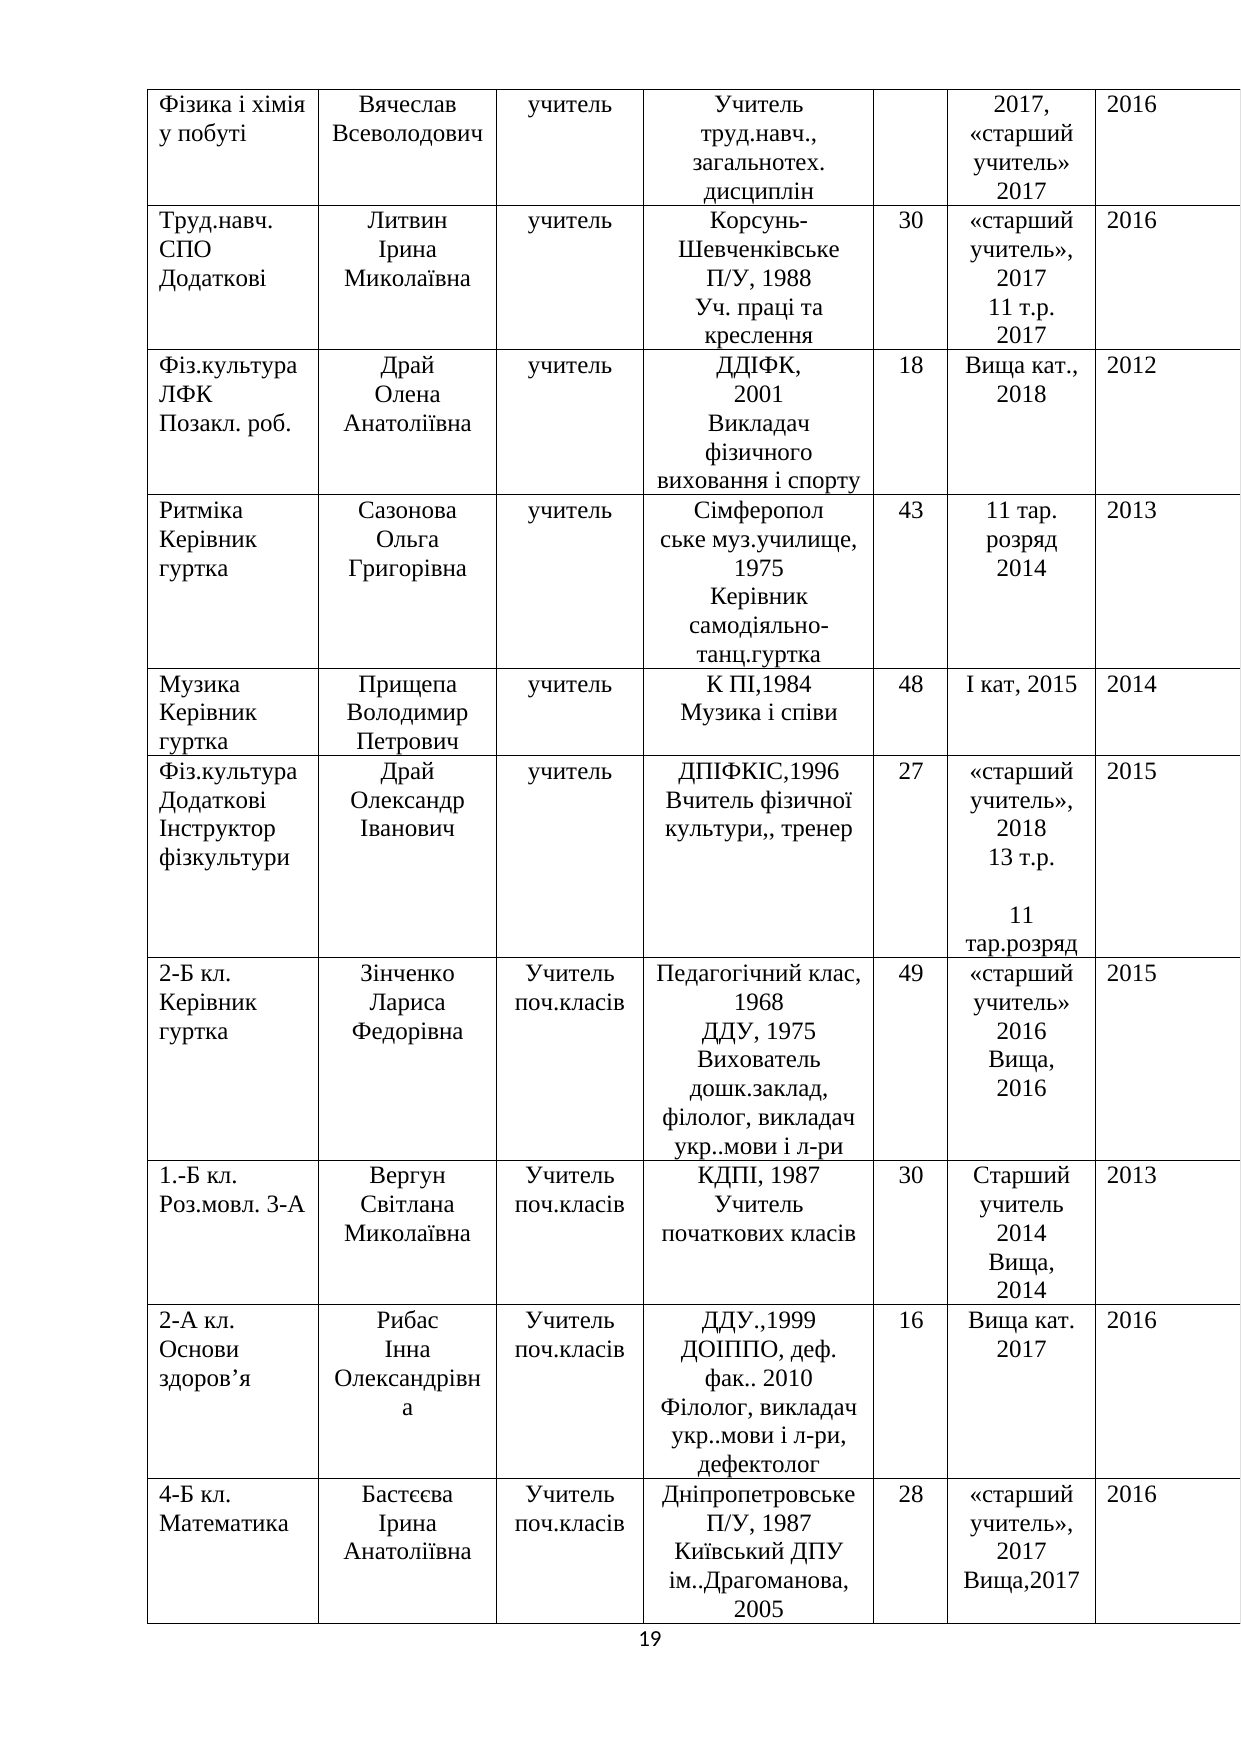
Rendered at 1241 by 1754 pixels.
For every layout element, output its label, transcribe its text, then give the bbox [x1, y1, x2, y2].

table_cell 28 [874, 1479, 947, 1623]
table_cell Фіз.культура Додаткові Інструктор фізкультури [148, 756, 318, 957]
table_cell Педагогічний клас, 1968 ДДУ, 1975 Вихователь дошк.заклад, філолог, викладач укр..мови і л-ри [644, 958, 873, 1159]
table_cell Зінченко Лариса Федорівна [319, 958, 496, 1159]
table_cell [948, 1479, 1095, 1623]
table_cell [148, 90, 318, 204]
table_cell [948, 90, 1095, 204]
table_cell 18 [874, 350, 947, 494]
table_cell 2-А кл. Основи здоров’я [148, 1305, 318, 1478]
table_cell Прищепа Володимир Петрович [319, 669, 496, 755]
table_cell Драй Олександр Іванович [319, 756, 496, 957]
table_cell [644, 90, 873, 204]
table_cell учитель [497, 206, 643, 349]
table_cell Корсунь-Шевченківське П/У, 1988 Уч. праці та креслення [644, 206, 873, 349]
table_cell Старший учитель 2014 Вища, 2014 [948, 1161, 1095, 1304]
table_cell 2016 [1096, 1305, 1240, 1478]
table_cell 2016 [1096, 1479, 1240, 1623]
table_cell Сімферопол ське муз.училище, 1975 Керівник самодіяльно- танц.гуртка [644, 495, 873, 668]
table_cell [319, 90, 496, 204]
table_cell 2016 [1096, 206, 1240, 349]
table_cell учитель [497, 90, 643, 204]
table_cell 2015 [1096, 958, 1240, 1159]
table_cell 2013 [1096, 495, 1240, 668]
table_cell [319, 1479, 496, 1623]
table_cell Драй Олена Анатоліївна [319, 350, 496, 494]
table_cell Рибас Інна Олександрівна [319, 1305, 496, 1478]
table_cell учитель [497, 669, 643, 755]
table_cell 48 [874, 669, 947, 755]
table_cell «старший учитель», 2018 13 т.р. 11 тар.розряд [948, 756, 1095, 957]
table_cell 27 [874, 756, 947, 957]
table_cell Вергун Світлана Миколаївна [319, 1161, 496, 1304]
table_cell «старший учитель» 2016 Вища, 2016 [948, 958, 1095, 1159]
table_cell 11 тар. розряд 2014 [948, 495, 1095, 668]
table_cell Труд.навч. СПО Додаткові [148, 206, 318, 349]
table_cell К ПІ,1984 Музика і співи [644, 669, 873, 755]
table_cell Вища кат. 2017 [948, 1305, 1095, 1478]
table_cell КДПІ, 1987 Учитель початкових класів [644, 1161, 873, 1304]
table_cell 30 [874, 206, 947, 349]
table_cell 30 [874, 1161, 947, 1304]
table_cell Музика Керівник гуртка [148, 669, 318, 755]
table_cell ДДУ.,1999 ДОІППО, деф. фак.. 2010 Філолог, викладач укр..мови і л-ри, дефектолог [644, 1305, 873, 1478]
table_cell ДДІФК, 2001 Викладач фізичного виховання і спорту [644, 350, 873, 494]
table_cell 2013 [1096, 1161, 1240, 1304]
table_cell ДПІФКІС,1996 Вчитель фізичної культури,, тренер [644, 756, 873, 957]
table_cell 43 [874, 495, 947, 668]
table_cell Ритміка Керівник гуртка [148, 495, 318, 668]
table_cell І кат, 2015 [948, 669, 1095, 755]
table_cell 25 [874, 90, 947, 204]
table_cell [644, 1479, 873, 1623]
table_cell 2016 [1096, 90, 1240, 204]
table_cell «старший учитель», 2017 11 т.р. 2017 [948, 206, 1095, 349]
table_cell 1.-Б кл. Роз.мовл. 3-А [148, 1161, 318, 1304]
table_cell учитель [497, 756, 643, 957]
table_cell Вища кат., 2018 [948, 350, 1095, 494]
table_cell учитель [497, 495, 643, 668]
table_cell 2012 [1096, 350, 1240, 494]
table_cell Сазонова Ольга Григорівна [319, 495, 496, 668]
table_cell Фіз.культура ЛФК Позакл. роб. [148, 350, 318, 494]
table_cell Учитель поч.класів [497, 1161, 643, 1304]
table_cell Учитель поч.класів [497, 1305, 643, 1478]
table_cell 2015 [1096, 756, 1240, 957]
table_cell 2014 [1096, 669, 1240, 755]
table_cell Литвин Ірина Миколаївна [319, 206, 496, 349]
table_cell 4-Б кл. Математика [148, 1479, 318, 1623]
table_cell Учитель поч.класів [497, 958, 643, 1159]
table_cell 49 [874, 958, 947, 1159]
table_cell 16 [874, 1305, 947, 1478]
table_cell 2-Б кл. Керівник гуртка [148, 958, 318, 1159]
table_cell учитель [497, 350, 643, 494]
table_cell Учитель поч.класів [497, 1479, 643, 1623]
